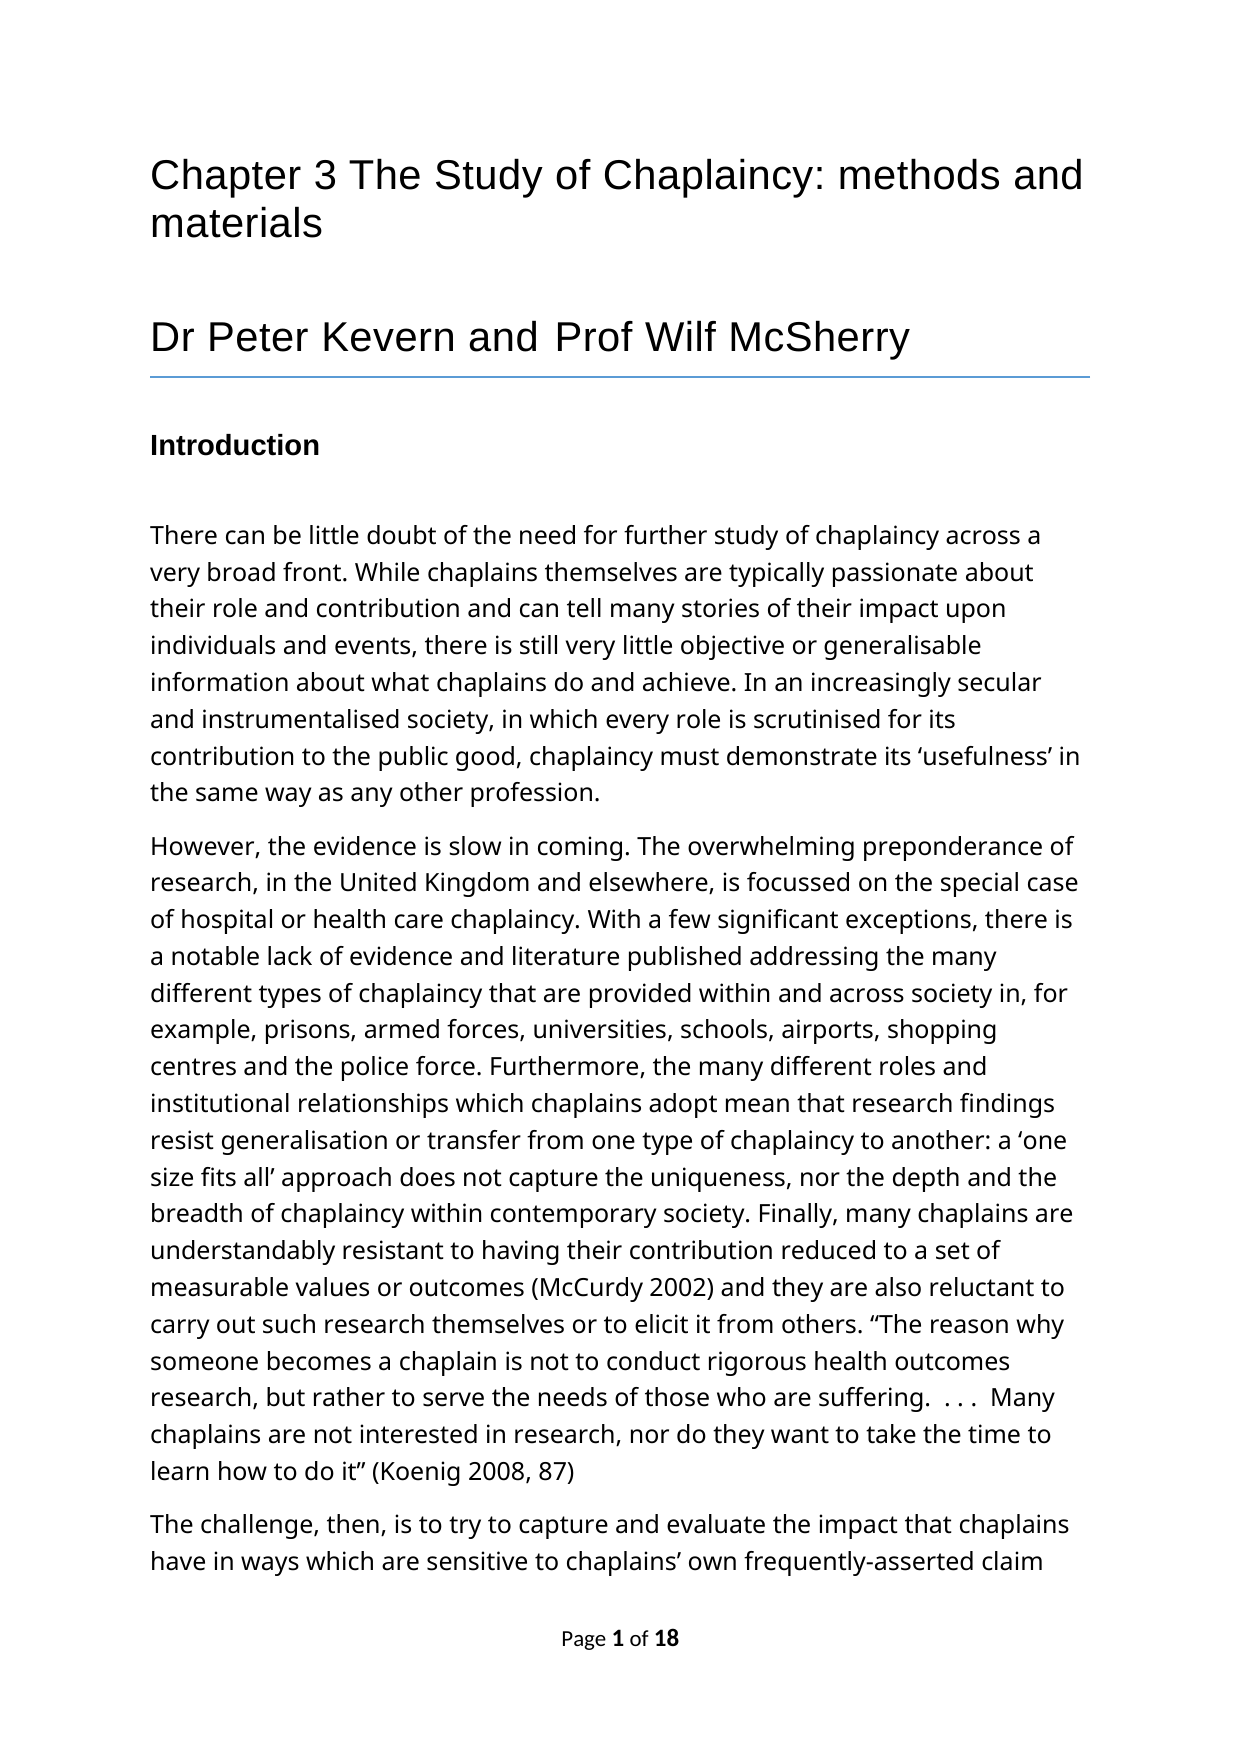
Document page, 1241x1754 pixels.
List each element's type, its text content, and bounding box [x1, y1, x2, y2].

title Chapter 3 The Study of Chaplaincy: methods and materials [150, 150, 1090, 246]
subtitle Introduction [150, 428, 1090, 461]
text There can be little doubt of the need for further study of chaplaincy across a very broad front. While chaplains themselves are typically passionate about their role and contribution and can tell many stories of their impact upon individuals and events, there is still very little objective or generalisable information about what chaplains do and achieve. In an increasingly secular and instrumentalised society, in which every role is scrutinised for its contribution to the public good, chaplaincy must demonstrate its ‘usefulness’ in the same way as any other profession. [150, 517, 1090, 809]
title Dr Peter Kevern and Prof Wilf McSherry [150, 294, 1090, 376]
text However, the evidence is slow in coming. The overwhelming preponderance of research, in the United Kingdom and elsewhere, is focussed on the special case of hospital or health care chaplaincy. With a few significant exceptions, there is a notable lack of evidence and literature published addressing the many different types of chaplaincy that are provided within and across society in, for example, prisons, armed forces, universities, schools, airports, shopping centres and the police force. Furthermore, the many different roles and institutional relationships which chaplains adopt mean that research findings resist generalisation or transfer from one type of chaplaincy to another: a ‘one size fits all’ approach does not capture the uniqueness, nor the depth and the breadth of chaplaincy within contemporary society. Finally, many chaplains are understandably resistant to having their contribution reduced to a set of measurable values or outcomes (McCurdy 2002) and they are also reluctant to carry out such research themselves or to elicit it from others. “The reason why someone becomes a chaplain is not to conduct rigorous health outcomes research, but rather to serve the needs of those who are suffering. . . . Many chaplains are not interested in research, nor do they want to take the time to learn how to do it” (Koenig 2008, 87) [150, 828, 1090, 1487]
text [150, 1507, 1090, 1578]
